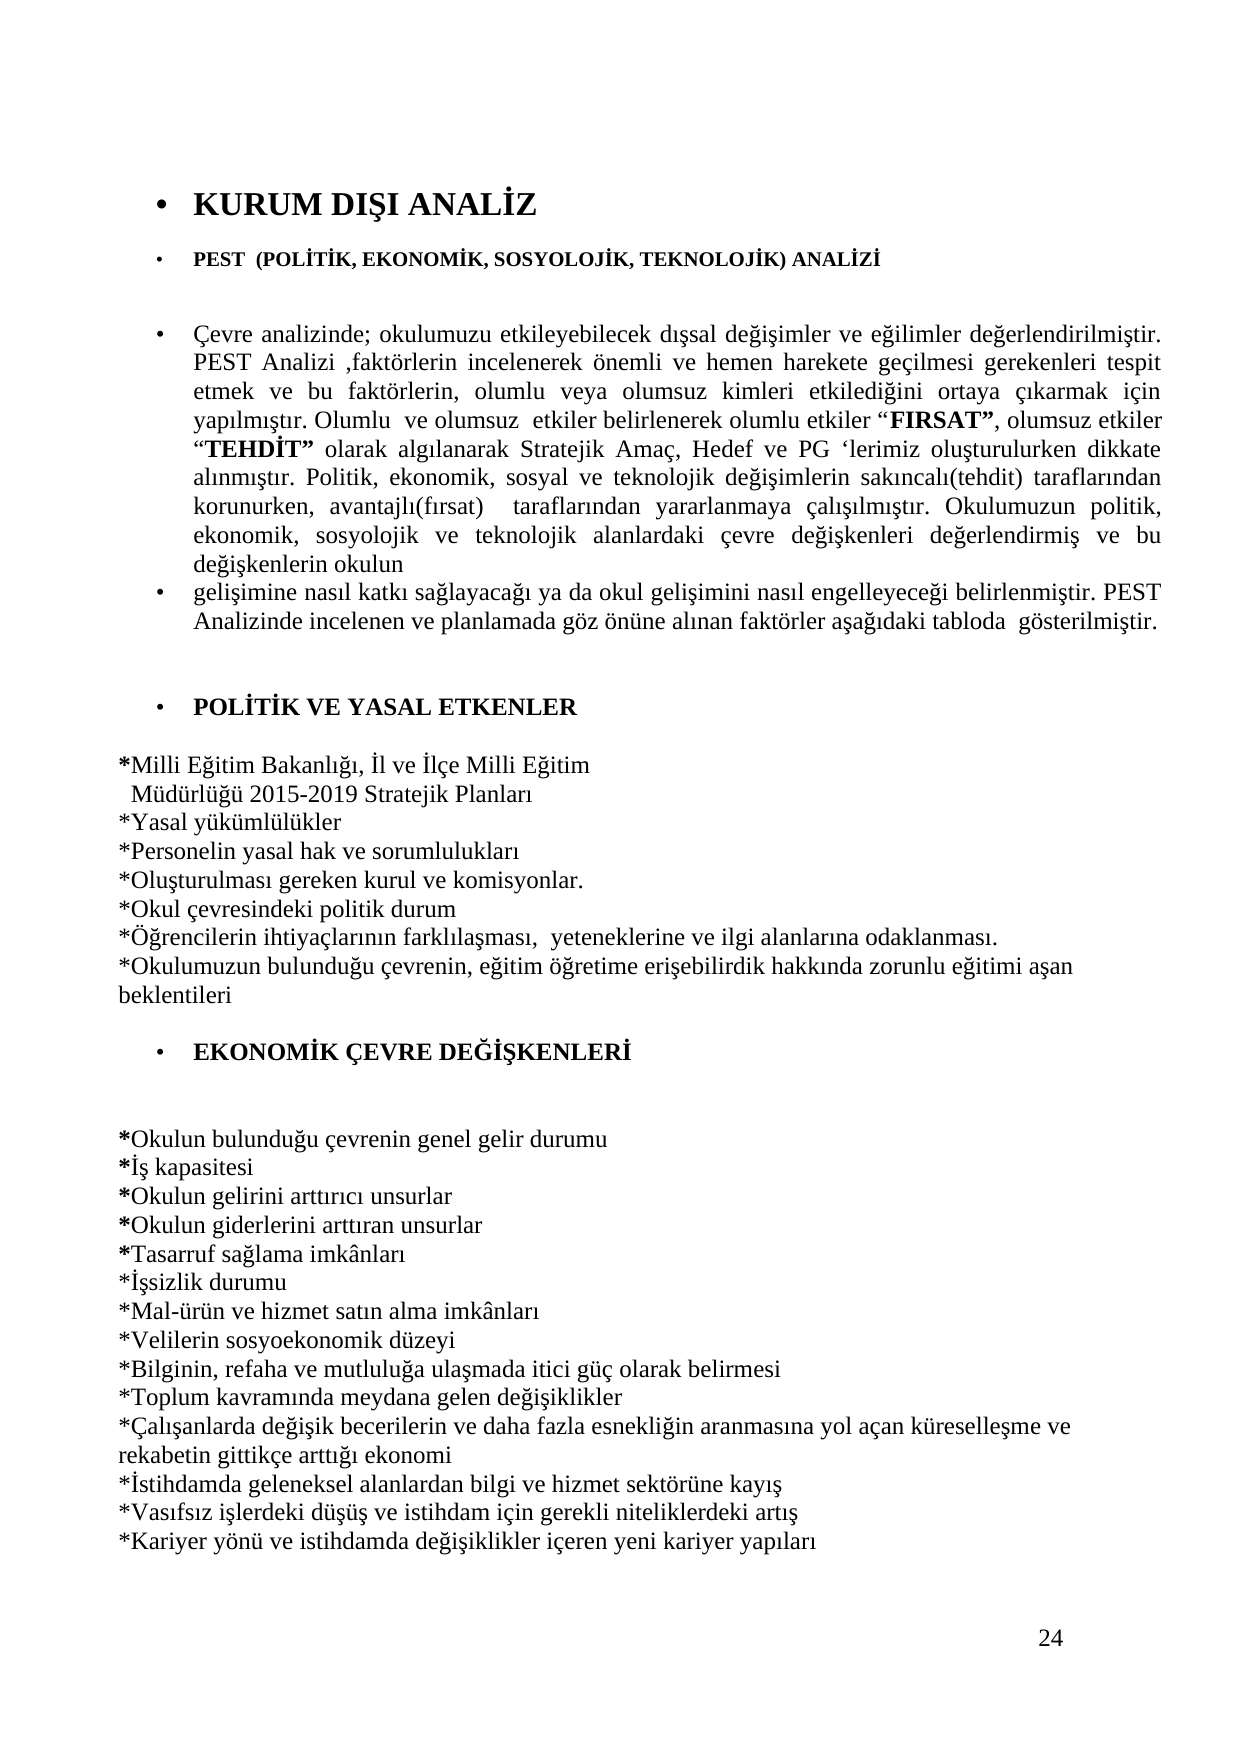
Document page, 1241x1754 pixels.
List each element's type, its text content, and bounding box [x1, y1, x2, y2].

text *Öğrencilerin ihtiyaçlarının farklılaşması, yeteneklerine ve ilgi alanlarına odaklanması. [118, 922, 1162, 951]
list Çevre analizinde; okulumuzu etkileyebilecek dışsal değişimler ve eğilimler değerlendirilmiştir. PEST Analizi ,faktörlerin incelenerek önemli ve hemen harekete geçilmesi gerekenleri tespit etmek ve bu faktörlerin, olumlu veya olumsuz kimleri etkilediğini ortaya çıkarmak için yapılmıştır. Olumlu ve olumsuz etkiler belirlenerek olumlu etkiler “FIRSAT”, olumsuz etkiler “TEHDİT” olarak algılanarak Stratejik Amaç, Hedef ve PG ‘lerimiz oluşturulurken dikkate alınmıştır. Politik, ekonomik, sosyal ve teknolojik değişimlerin sakıncalı(tehdit) taraflarından korunurken, avantajlı(fırsat) taraflarından yararlanmaya çalışılmıştır. Okulumuzun politik, ekonomik, sosyolojik ve teknolojik alanlardaki çevre değişkenleri değerlendirmiş ve bu değişkenlerin okulun [156, 319, 1162, 577]
text *İstihdamda geleneksel alanlardan bilgi ve hizmet sektörüne kayış [118, 1469, 1162, 1497]
text *Personelin yasal hak ve sorumlulukları [118, 836, 1162, 865]
text *Tasarruf sağlama imkânları [118, 1239, 1162, 1267]
list EKONOMİK ÇEVRE DEĞİŞKENLERİ [156, 1037, 1162, 1066]
text *İş kapasitesi [118, 1152, 1162, 1181]
list gelişimine nasıl katkı sağlayacağı ya da okul gelişimini nasıl engelleyeceği belirlenmiştir. PEST Analizinde incelenen ve planlamada göz önüne alınan faktörler aşağıdaki tabloda gösterilmiştir. [156, 577, 1162, 635]
text Müdürlüğü 2015-2019 Stratejik Planları [118, 779, 1162, 807]
text *Okulun gelirini arttırıcı unsurlar [118, 1181, 1162, 1210]
text *Velilerin sosyoekonomik düzeyi [118, 1325, 1162, 1354]
list KURUM DIŞI ANALİZ [156, 184, 1162, 222]
text *Yasal yükümlülükler [118, 807, 1162, 836]
text *Kariyer yönü ve istihdamda değişiklikler içeren yeni kariyer yapıları [118, 1526, 1162, 1555]
text *Milli Eğitim Bakanlığı, İl ve İlçe Milli Eğitim [118, 750, 1162, 779]
text *Okulumuzun bulunduğu çevrenin, eğitim öğretime erişebilirdik hakkında zorunlu eğitimi aşan beklentileri [118, 951, 1162, 1009]
text *Okulun giderlerini arttıran unsurlar [118, 1210, 1162, 1239]
text *Okul çevresindeki politik durum [118, 894, 1162, 922]
text *Oluşturulması gereken kurul ve komisyonlar. [118, 865, 1162, 894]
text *Çalışanlarda değişik becerilerin ve daha fazla esnekliğin aranmasına yol açan küreselleşme ve rekabetin gittikçe arttığı ekonomi [118, 1411, 1162, 1469]
text *Toplum kavramında meydana gelen değişiklikler [118, 1382, 1162, 1411]
text *Okulun bulunduğu çevrenin genel gelir durumu [118, 1124, 1162, 1152]
list PEST (POLİTİK, EKONOMİK, SOSYOLOJİK, TEKNOLOJİK) ANALİZİ [156, 247, 1162, 271]
list POLİTİK VE YASAL ETKENLER [156, 692, 1162, 721]
text *Mal-ürün ve hizmet satın alma imkânları [118, 1296, 1162, 1325]
text *Bilginin, refaha ve mutluluğa ulaşmada itici güç olarak belirmesi [118, 1354, 1162, 1382]
text *İşsizlik durumu [118, 1267, 1162, 1296]
text *Vasıfsız işlerdeki düşüş ve istihdam için gerekli niteliklerdeki artış [118, 1497, 1162, 1526]
